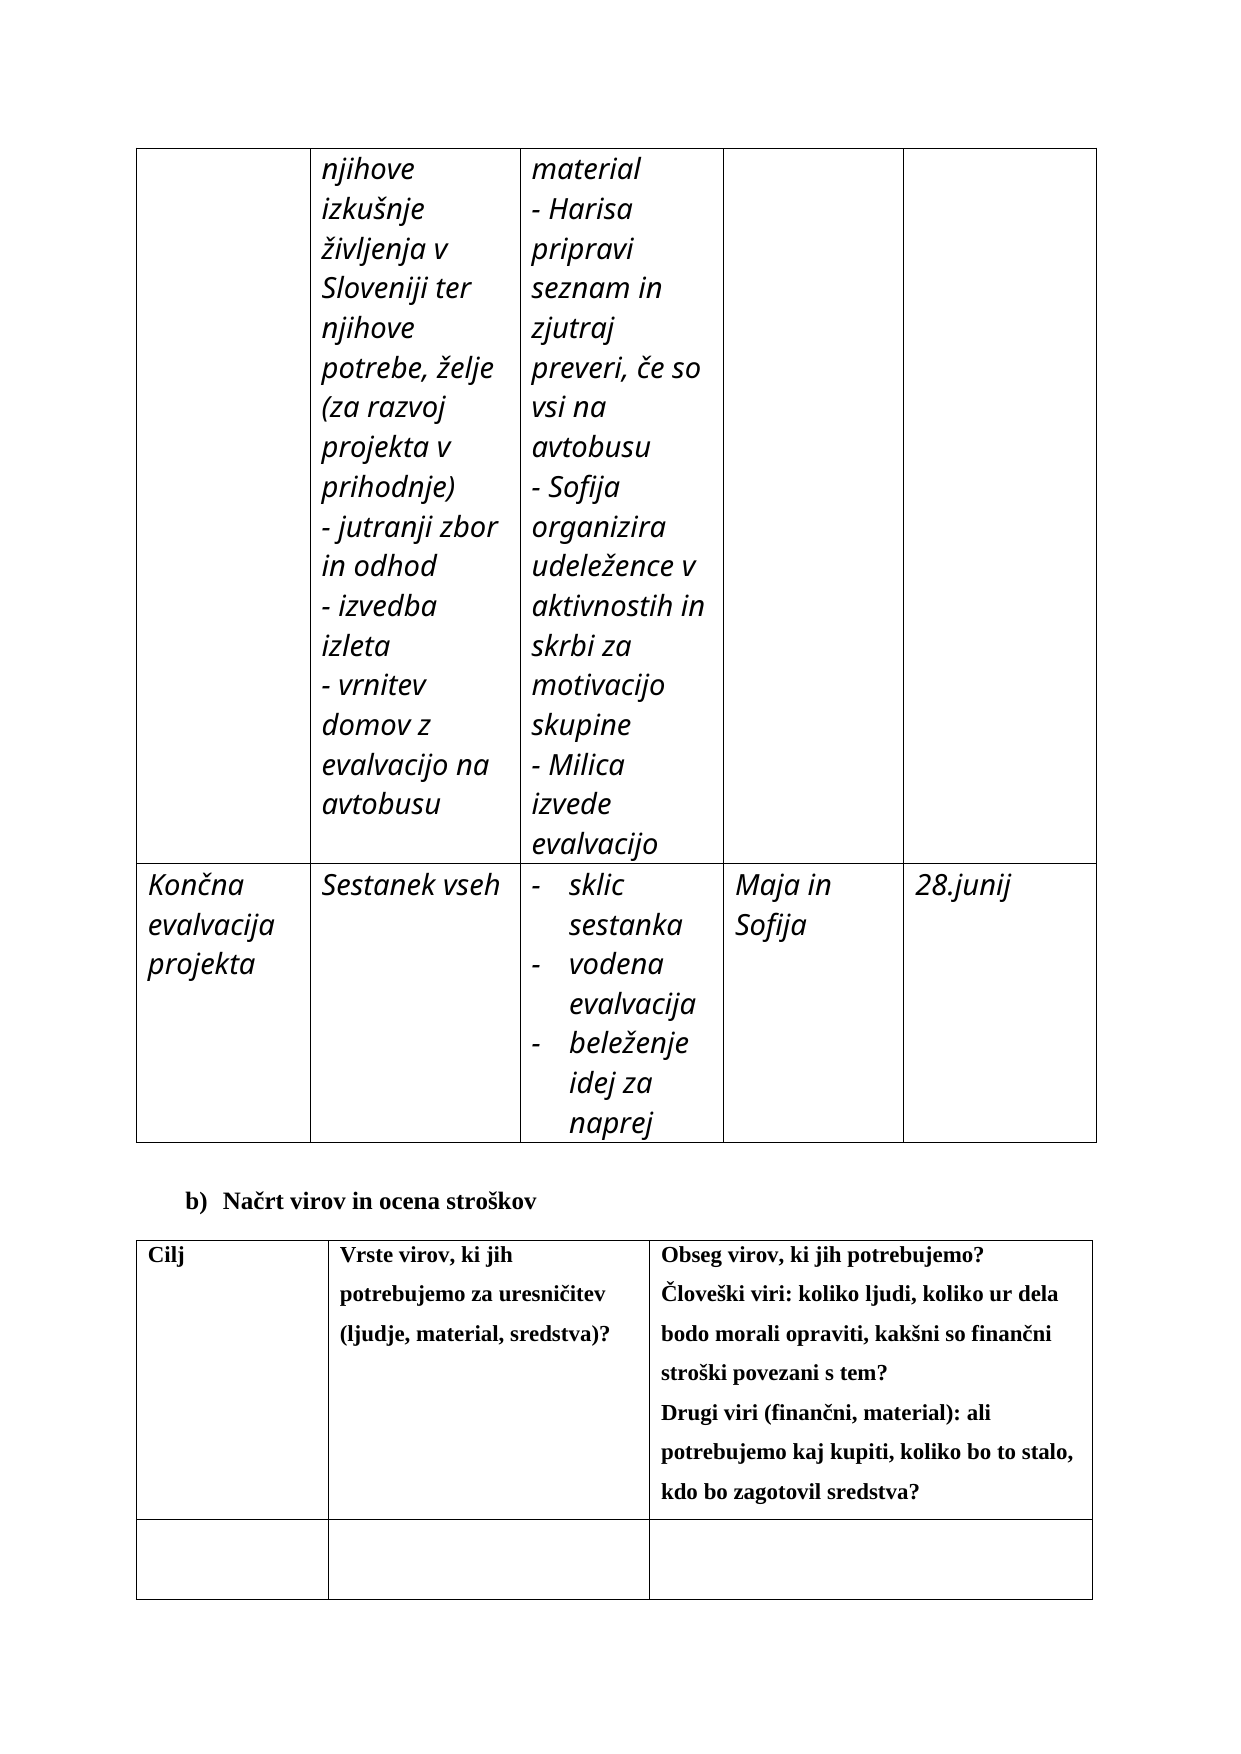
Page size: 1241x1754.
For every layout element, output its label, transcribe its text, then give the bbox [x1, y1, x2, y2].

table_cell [137, 149, 310, 863]
table_header Obseg virov, ki jih potrebujemo? Človeški viri: koliko ljudi, koliko ur dela bodo morali opraviti, kakšni so finančni stroški povezani s tem? Drugi viri (finančni, material): ali potrebujemo kaj kupiti, koliko bo to stalo, kdo bo zagotovil sredstva? [650, 1241, 1092, 1518]
table_header Cilj [137, 1241, 328, 1518]
table_cell 28.junij [904, 864, 1096, 1142]
list Načrt virov in ocena stroškov [185, 1186, 1093, 1215]
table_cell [521, 149, 723, 863]
table_header Vrste virov, ki jih potrebujemo za uresničitev (ljudje, material, sredstva)? [329, 1241, 649, 1518]
table_cell [137, 1520, 328, 1598]
table_cell sklic sestanka vodena evalvacija beleženje idej za naprej [521, 864, 723, 1142]
table_cell Maja in Sofija [724, 864, 903, 1142]
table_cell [724, 149, 903, 863]
table_cell [329, 1520, 649, 1598]
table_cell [311, 149, 520, 863]
table_cell Sestanek vseh [311, 864, 520, 1142]
table_cell Končna evalvacija projekta [137, 864, 310, 1142]
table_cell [904, 149, 1096, 863]
table_cell [650, 1520, 1092, 1598]
